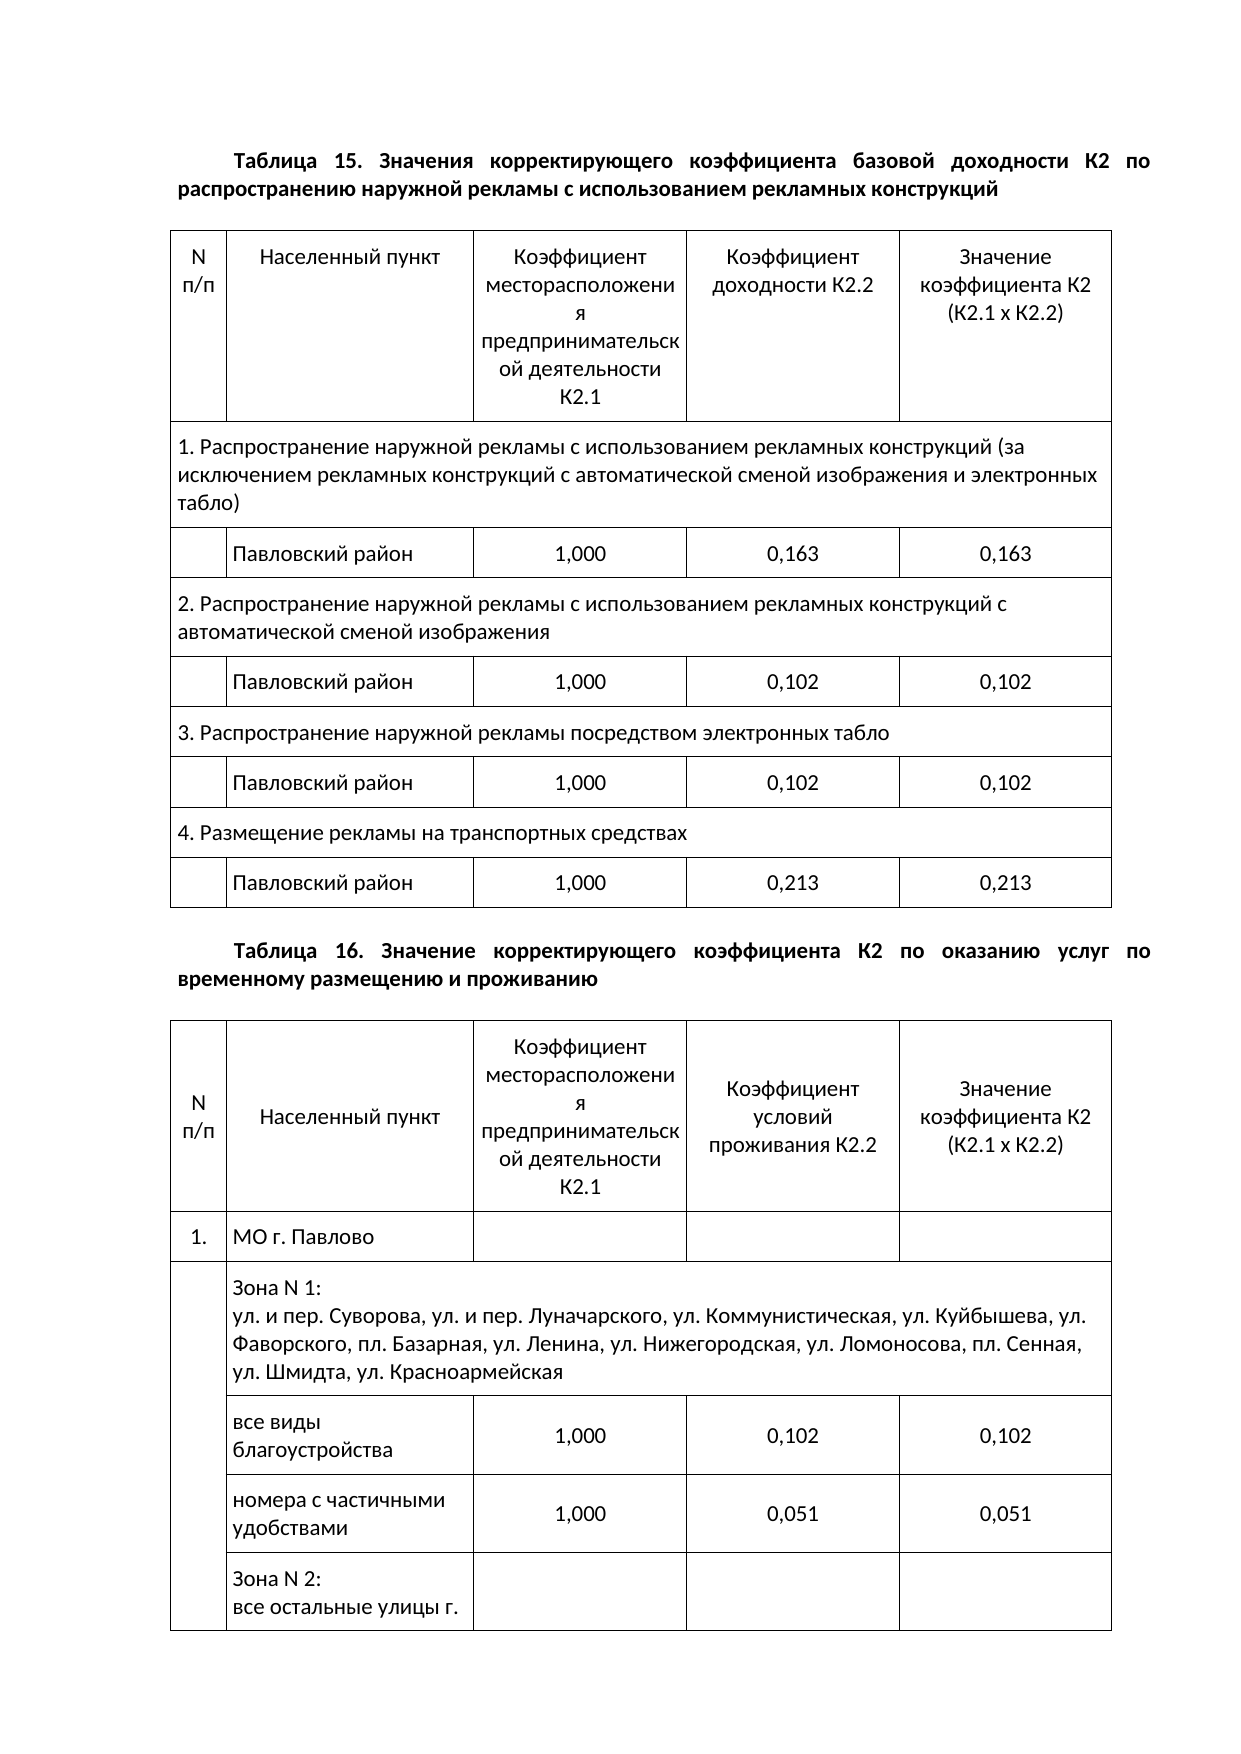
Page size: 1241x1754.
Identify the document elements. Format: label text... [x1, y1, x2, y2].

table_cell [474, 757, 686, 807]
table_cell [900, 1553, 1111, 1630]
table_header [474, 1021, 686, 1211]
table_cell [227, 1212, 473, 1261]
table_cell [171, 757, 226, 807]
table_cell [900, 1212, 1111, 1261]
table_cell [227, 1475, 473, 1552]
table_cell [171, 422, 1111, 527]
title Таблица 15. Значения корректирующего коэффициента базовой доходности К2 по распространению наружной рекламы с использованием рекламных конструкций [177, 146, 1152, 202]
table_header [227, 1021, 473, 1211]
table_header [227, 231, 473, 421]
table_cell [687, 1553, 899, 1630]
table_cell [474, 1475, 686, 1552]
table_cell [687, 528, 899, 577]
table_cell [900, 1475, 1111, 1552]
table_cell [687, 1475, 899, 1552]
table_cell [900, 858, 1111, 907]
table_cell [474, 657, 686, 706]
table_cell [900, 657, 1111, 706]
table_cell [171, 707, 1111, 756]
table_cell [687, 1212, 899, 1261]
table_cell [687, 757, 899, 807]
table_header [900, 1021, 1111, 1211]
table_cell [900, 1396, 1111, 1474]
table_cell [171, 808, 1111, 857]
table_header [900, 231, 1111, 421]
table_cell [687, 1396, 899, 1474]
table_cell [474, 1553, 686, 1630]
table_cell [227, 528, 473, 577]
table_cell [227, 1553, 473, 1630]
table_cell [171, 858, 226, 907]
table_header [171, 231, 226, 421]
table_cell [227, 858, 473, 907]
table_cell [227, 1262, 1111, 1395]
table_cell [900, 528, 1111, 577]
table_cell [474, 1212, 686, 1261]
title Таблица 16. Значение корректирующего коэффициента К2 по оказанию услуг по временному размещению и проживанию [177, 936, 1152, 992]
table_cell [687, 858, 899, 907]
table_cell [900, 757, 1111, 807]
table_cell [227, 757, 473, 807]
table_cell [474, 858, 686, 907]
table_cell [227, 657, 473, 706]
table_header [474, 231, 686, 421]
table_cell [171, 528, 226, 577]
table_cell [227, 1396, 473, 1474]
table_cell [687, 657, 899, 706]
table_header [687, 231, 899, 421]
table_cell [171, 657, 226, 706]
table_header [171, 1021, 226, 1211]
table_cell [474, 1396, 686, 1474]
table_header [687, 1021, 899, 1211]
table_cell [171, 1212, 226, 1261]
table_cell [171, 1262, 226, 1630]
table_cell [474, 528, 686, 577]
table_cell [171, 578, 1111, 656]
